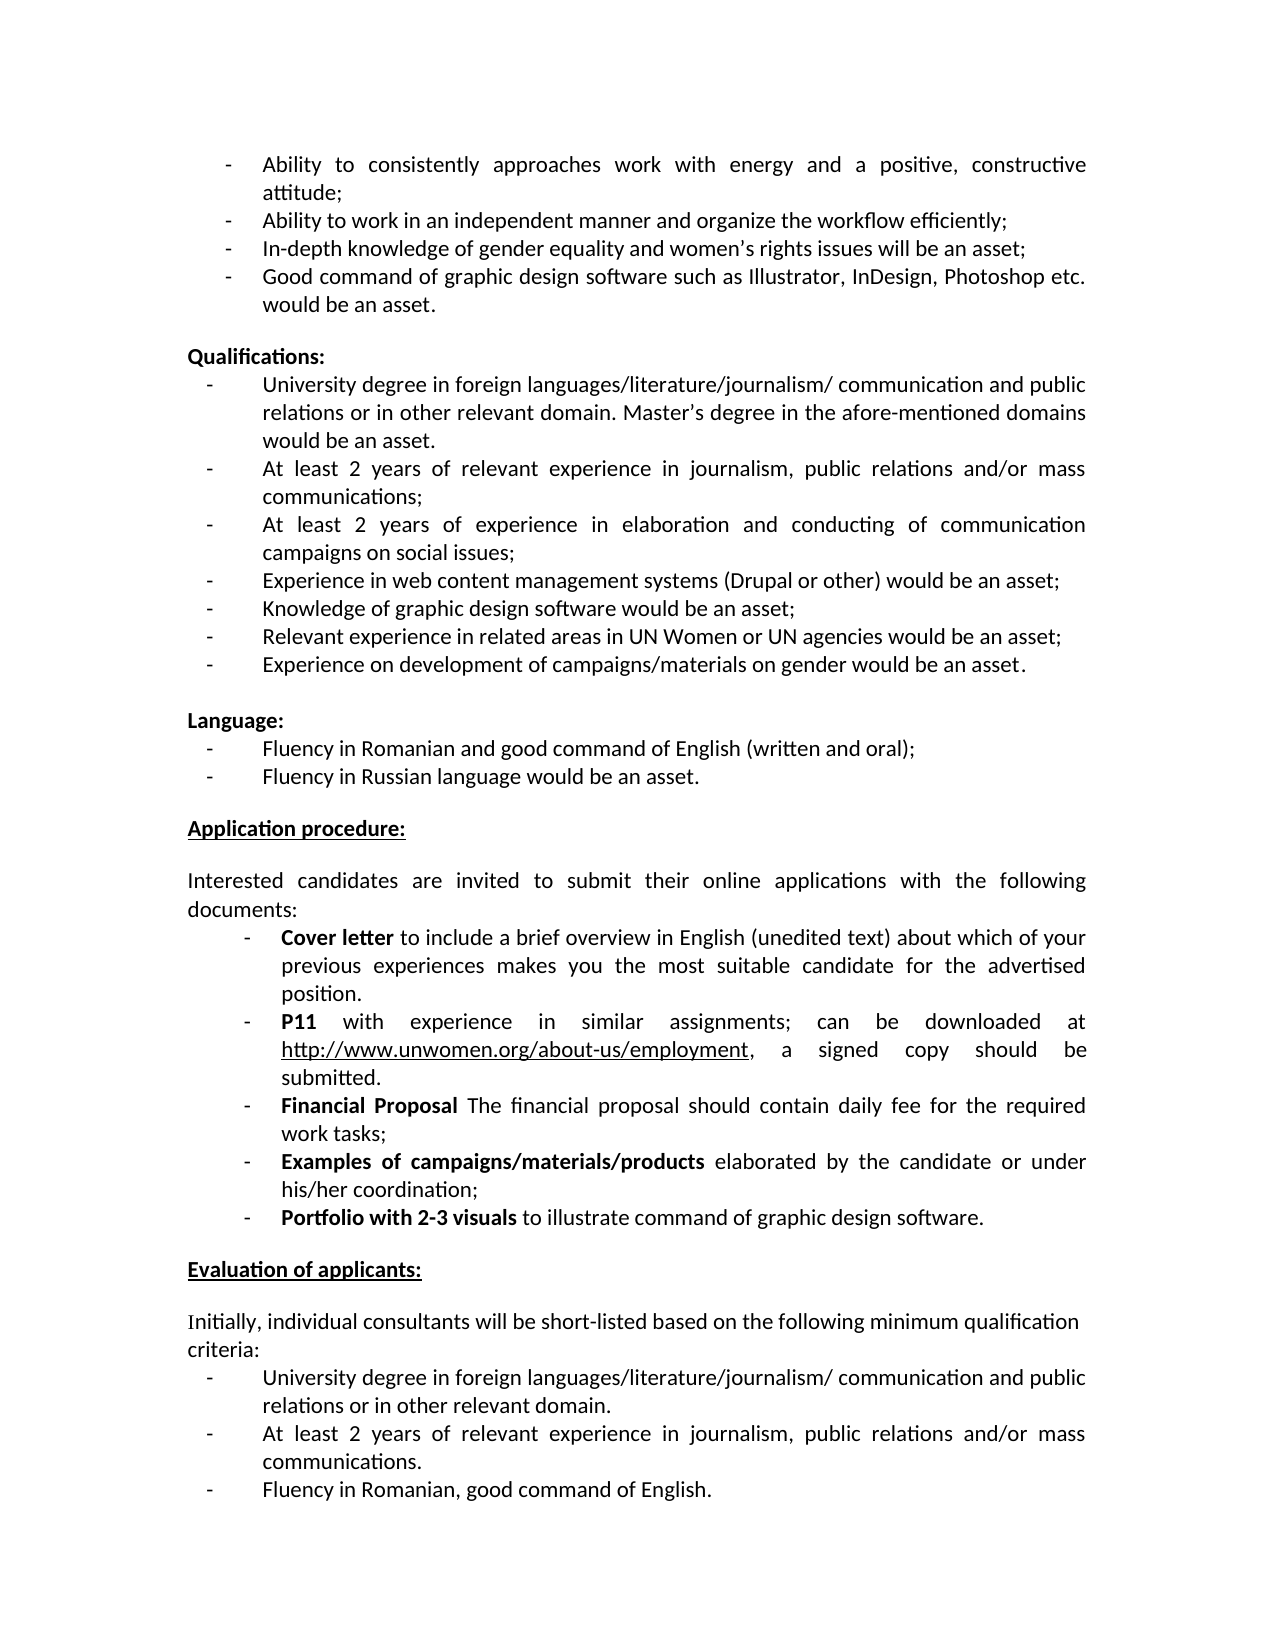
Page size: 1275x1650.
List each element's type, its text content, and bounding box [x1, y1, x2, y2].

text Language: [187, 706, 1087, 734]
text Interested candidates are invited to submit their online applications with the following documents: [187, 867, 1087, 923]
list Ability to work in an independent manner and organize the workflow efficiently; [225, 206, 1087, 234]
text Evaluation of applicants: [187, 1255, 1087, 1283]
list Fluency in Russian language would be an asset. [206, 762, 1087, 791]
list At least 2 years of experience in elaboration and conducting of communication campaigns on social issues; [206, 510, 1087, 566]
list Relevant experience in related areas in UN Women or UN agencies would be an asset; [206, 622, 1087, 650]
list Fluency in Romanian, good command of English. [206, 1475, 1087, 1503]
list Ability to consistently approaches work with energy and a positive, constructive attitude; [225, 150, 1087, 206]
list P11 with experience in similar assignments; can be downloaded at http://www.unwomen.org/about-us/employment, a signed copy should be submitted. [244, 1007, 1087, 1091]
text Qualifications: [187, 342, 1087, 370]
list At least 2 years of relevant experience in journalism, public relations and/or mass communications; [206, 454, 1087, 510]
list Knowledge of graphic design software would be an asset; [206, 594, 1087, 622]
list Examples of campaigns/materials/products elaborated by the candidate or under his/her coordination; [244, 1147, 1087, 1203]
list Good command of graphic design software such as Illustrator, InDesign, Photoshop etc. would be an asset. [225, 262, 1087, 318]
list Financial Proposal The financial proposal should contain daily fee for the required work tasks; [244, 1091, 1087, 1147]
list Portfolio with 2-3 visuals to illustrate command of graphic design software. [244, 1203, 1087, 1231]
list In-depth knowledge of gender equality and women’s rights issues will be an asset; [225, 234, 1087, 262]
list Cover letter to include a brief overview in English (unedited text) about which of your previous experiences makes you the most suitable candidate for the advertised position. [244, 923, 1087, 1007]
list Experience on development of campaigns/materials on gender would be an asset. [206, 650, 1087, 678]
list Experience in web content management systems (Drupal or other) would be an asset; [206, 566, 1087, 594]
list At least 2 years of relevant experience in journalism, public relations and/or mass communications. [206, 1419, 1087, 1475]
list University degree in foreign languages/literature/journalism/ communication and public relations or in other relevant domain. [206, 1363, 1087, 1419]
text Initially, individual consultants will be short-listed based on the following minimum qualification criteria: [187, 1307, 1087, 1363]
list University degree in foreign languages/literature/journalism/ communication and public relations or in other relevant domain. Master’s degree in the afore-mentioned domains would be an asset. [206, 370, 1087, 454]
text Application procedure: [187, 814, 1087, 843]
list Fluency in Romanian and good command of English (written and oral); [206, 734, 1087, 762]
